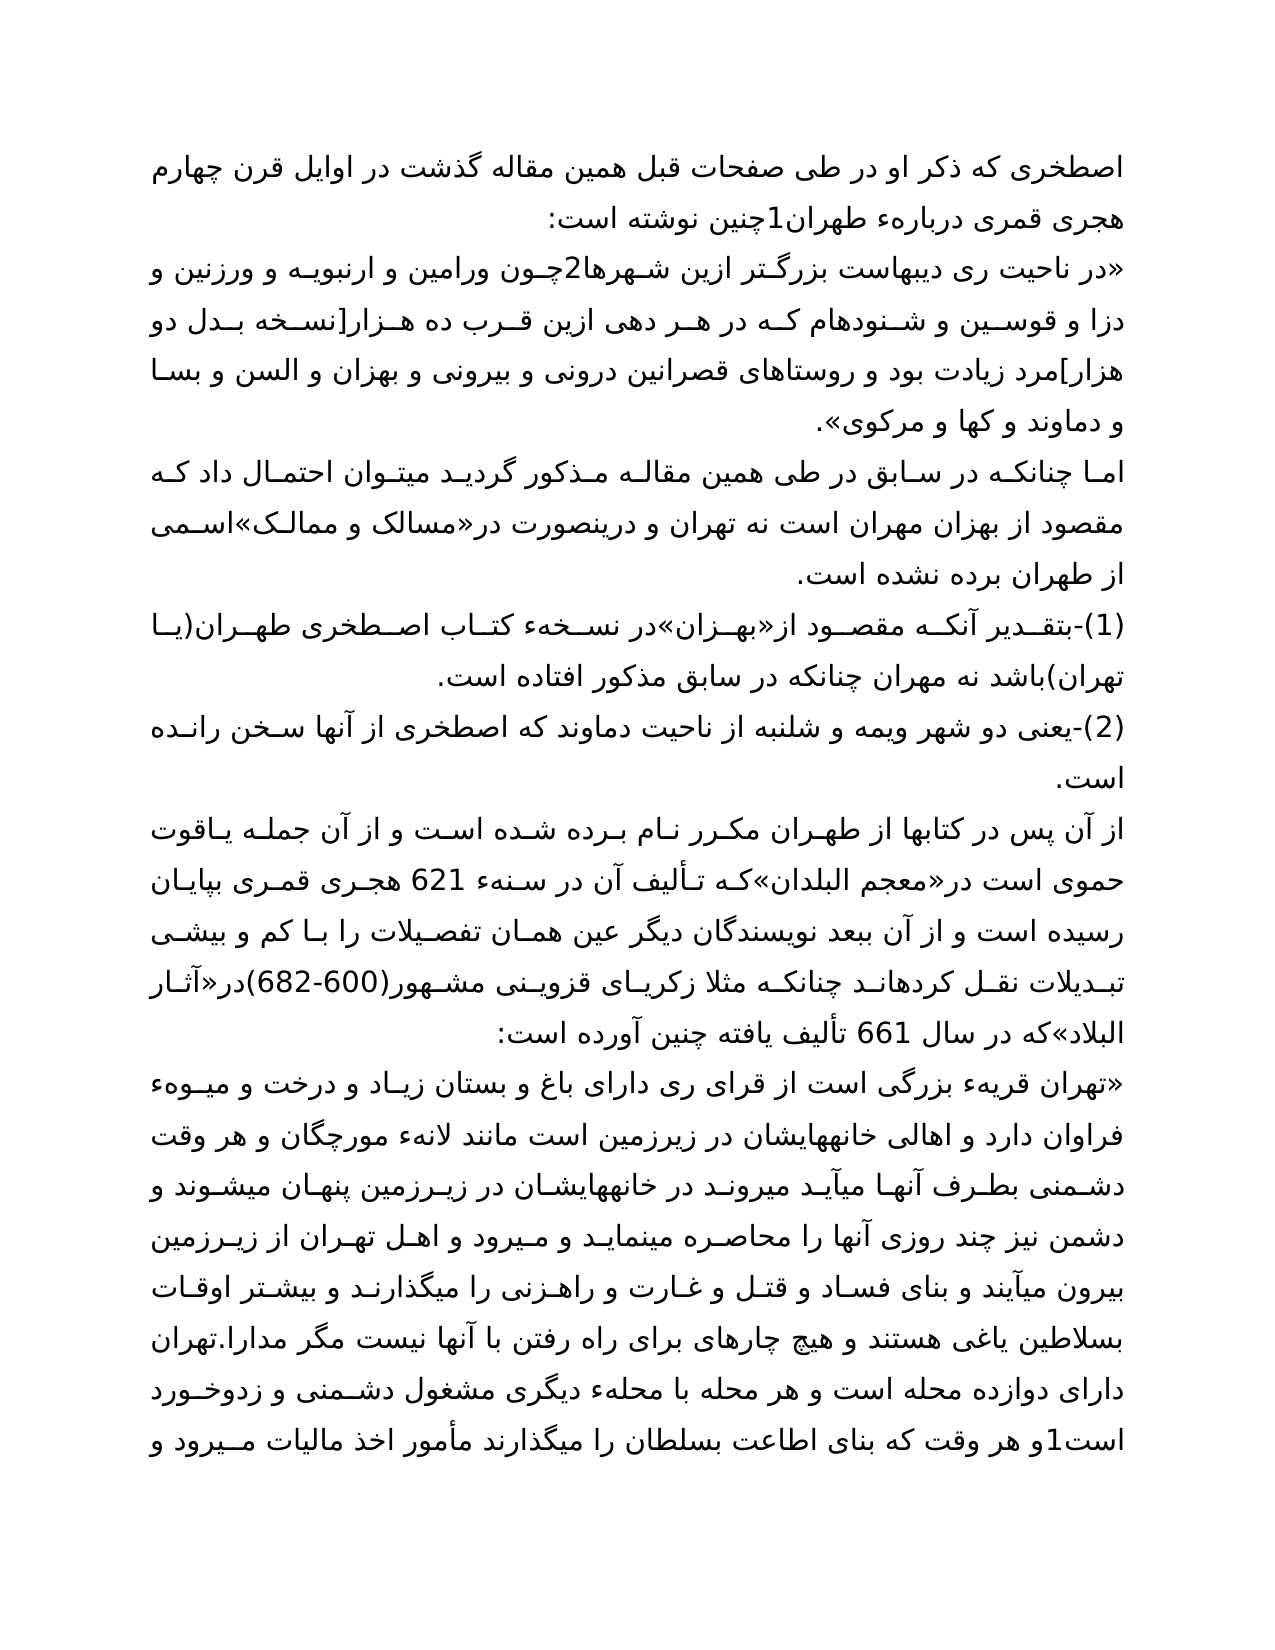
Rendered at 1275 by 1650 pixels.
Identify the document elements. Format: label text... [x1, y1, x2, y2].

text (2)-یعنی دو شهر ویمه و شلنبه از ناحیت دماوند که اصطخری از آنها سخن رانده است. [150, 710, 1125, 795]
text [150, 1067, 1125, 1457]
text «در ناحیت ری دیبهاست بزرگتر ازین شهرها2چون ورامین و ارنبویه و ورزنین و دزا و قوسین و شنوده‏ام که در هر دهی ازین قرب ده هزار[نسخه بدل دو هزار]مرد زیادت بود و روستاهای قصرانین درونی و بیرونی و بهزان و السن و بسا و دماوند و کها و مرکوی». [150, 252, 1125, 439]
text (1)-بتقدیر آنکه مقصود از«بهزان»در نسخهء کتاب اصطخری طهران(یا تهران)باشد نه‏ مهران چنانکه در سابق مذکور افتاده است. [150, 608, 1125, 693]
text اما چنانکه در سابق در طی همین مقاله مذکور گردید میتوان احتمال داد که مقصود از بهزان مهران است نه تهران و درینصورت در«مسالک و ممالک»اسمی از طهران برده نشده است. [150, 456, 1125, 591]
text از آن پس در کتابها از طهران مکرر نام برده شده است و از آن جمله یاقوت حموی است‏ در«معجم البلدان»که تألیف آن در سنهء 621 هجری قمری بپایان رسیده است و از آن ببعد نویسندگان دیگر عین همان تفصیلات را با کم و بیشی تبدیلات نقل کرده‏اند چنانکه مثلا زکریای‏ قزوینی مشهور(600-682)در«آثار البلاد»که در سال 661 تألیف یافته چنین آورده است: [150, 812, 1125, 1050]
text اصطخری که ذکر او در طی صفحات قبل همین مقاله گذشت در اوایل قرن چهارم هجری‏ قمری دربارهء طهران‏1چنین نوشته است: [150, 150, 1125, 235]
